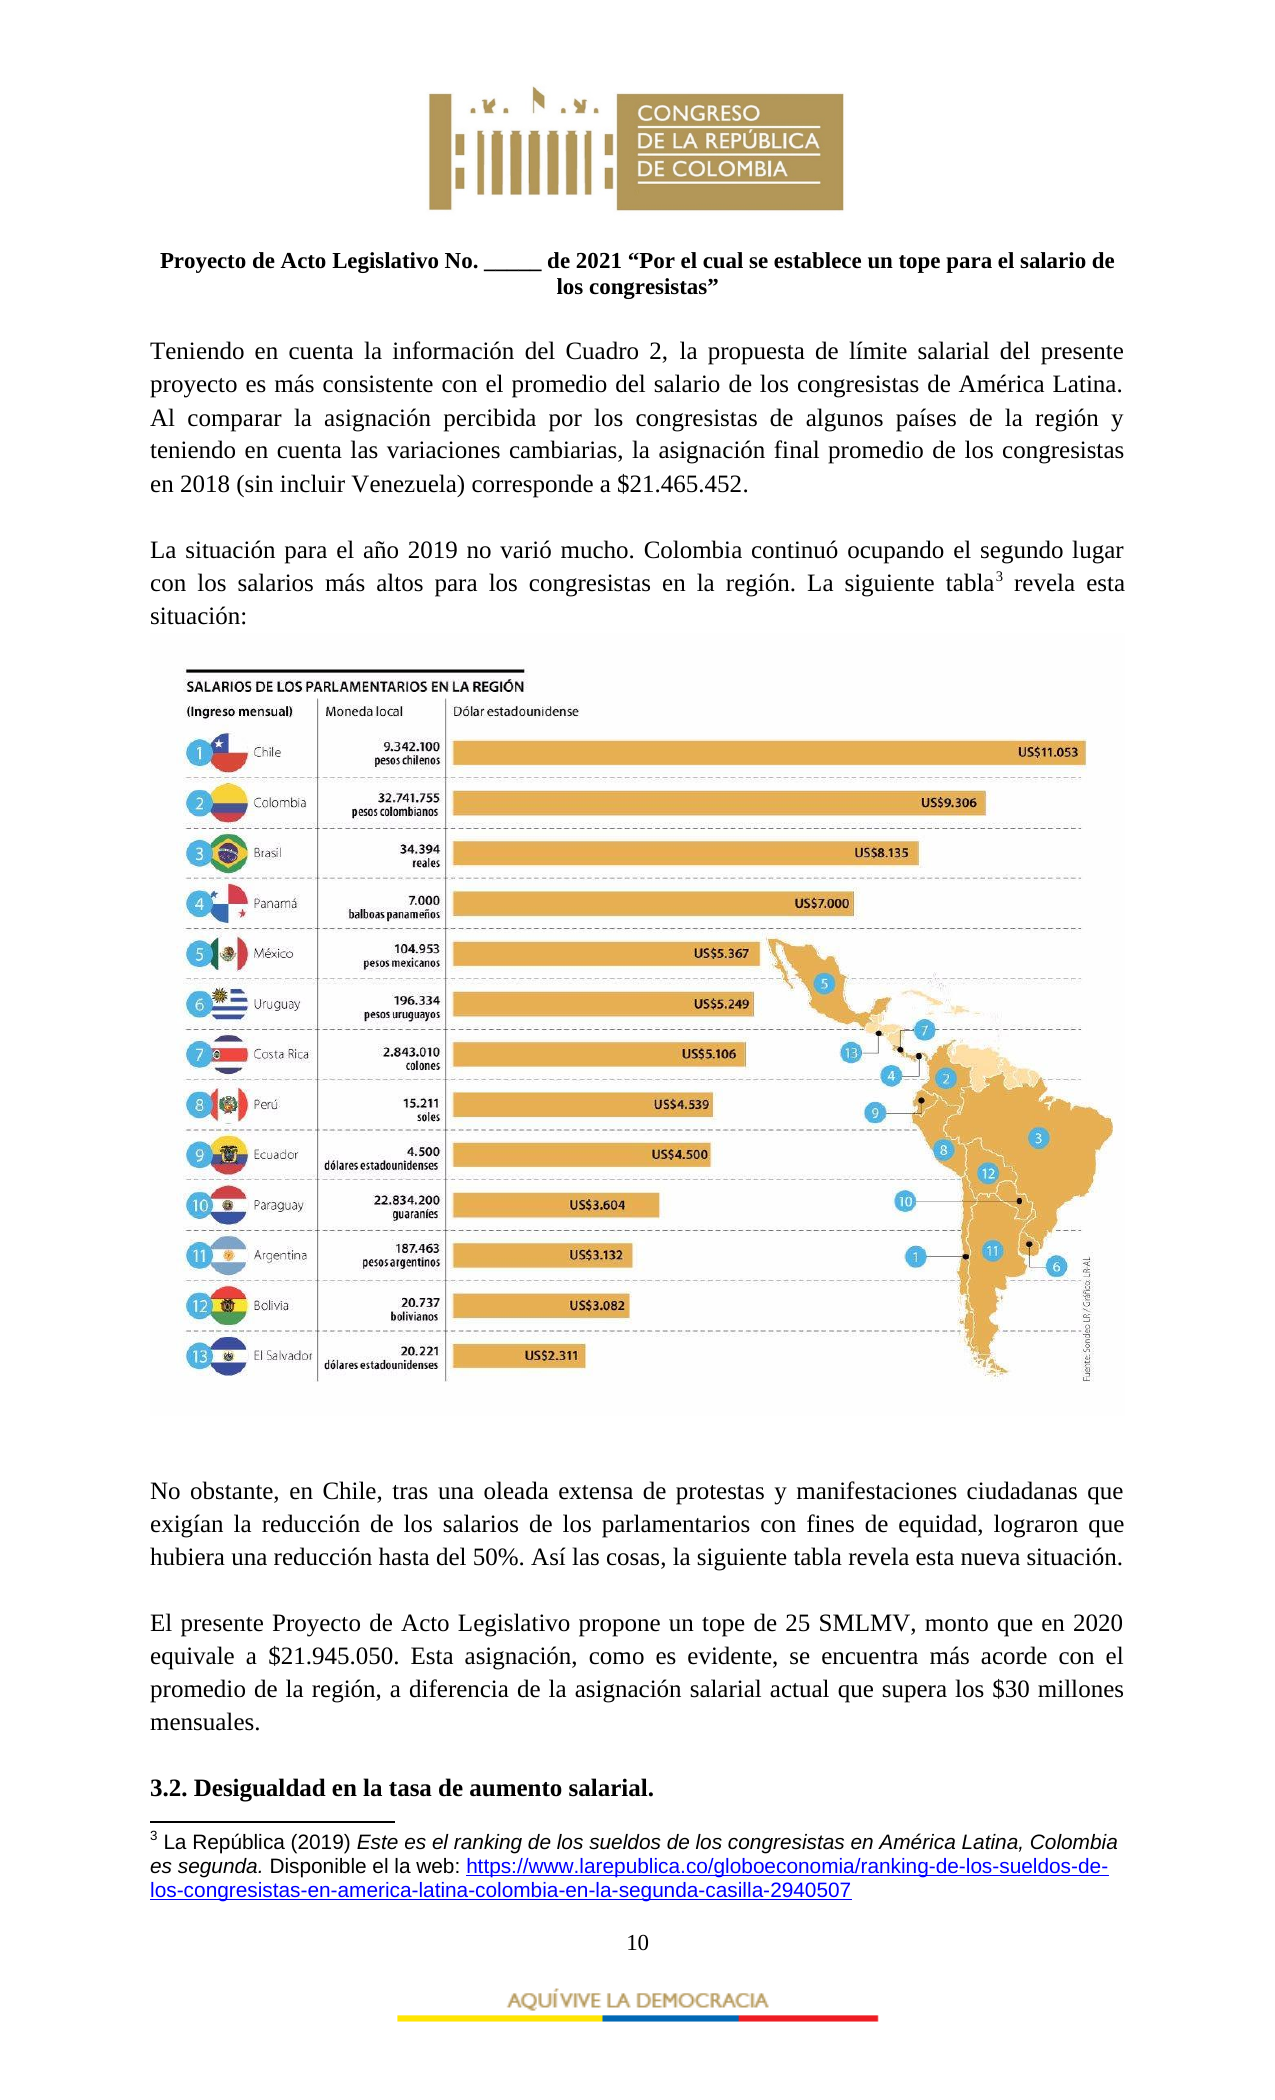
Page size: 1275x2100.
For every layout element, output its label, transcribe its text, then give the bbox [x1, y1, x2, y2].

text El presente Proyecto de Acto Legislativo propone un tope de 25 SMLMV, monto que en 2020 equivale a $21.945.050. Esta asignación, como es evidente, se encuentra más acorde con el promedio de la región, a diferencia de la asignación salarial actual que supera los $30 millones mensuales. [150, 1637, 1125, 1675]
text El presente Proyecto de Acto Legislativo propone un tope de 25 SMLMV, monto que en 2020 equivale a $21.945.050. Esta asignación, como es evidente, se encuentra más acorde con el promedio de la región, a diferencia de la asignación salarial actual que supera los $30 millones mensuales. [150, 1703, 1125, 1736]
text La situación para el año 2019 no varió mucho. Colombia continuó ocupando el segundo lugar con los salarios más altos para los congresistas en la región. La siguiente tabla revela esta situación: [150, 535, 1125, 629]
text 3.2. Desigualdad en la tasa de aumento salarial. [150, 1773, 1125, 1802]
text Teniendo en cuenta la información del Cuadro 2, la propuesta de límite salarial del presente proyecto es más consistente con el promedio del salario de los congresistas de América Latina. Al comparar la asignación percibida por los congresistas de algunos países de la región y teniendo en cuenta las variaciones cambiarias, la asignación final promedio de los congresistas en 2018 (sin incluir Venezuela) corresponde a $21.465.452. [150, 464, 1125, 497]
picture [424, 84, 850, 221]
picture [382, 1981, 893, 2025]
text No obstante, en Chile, tras una oleada extensa de protestas y manifestaciones ciudadanas que exigían la reducción de los salarios de los parlamentarios con fines de equidad, lograron que hubiera una reducción hasta del 50%. Así las cosas, la siguiente tabla revela esta nueva situación. [150, 1476, 1125, 1571]
text Teniendo en cuenta la información del Cuadro 2, la propuesta de límite salarial del presente proyecto es más consistente con el promedio del salario de los congresistas de América Latina. Al comparar la asignación percibida por los congresistas de algunos países de la región y teniendo en cuenta las variaciones cambiarias, la asignación final promedio de los congresistas en 2018 (sin incluir Venezuela) corresponde a $21.465.452. [150, 337, 1125, 370]
picture [150, 633, 1125, 1416]
